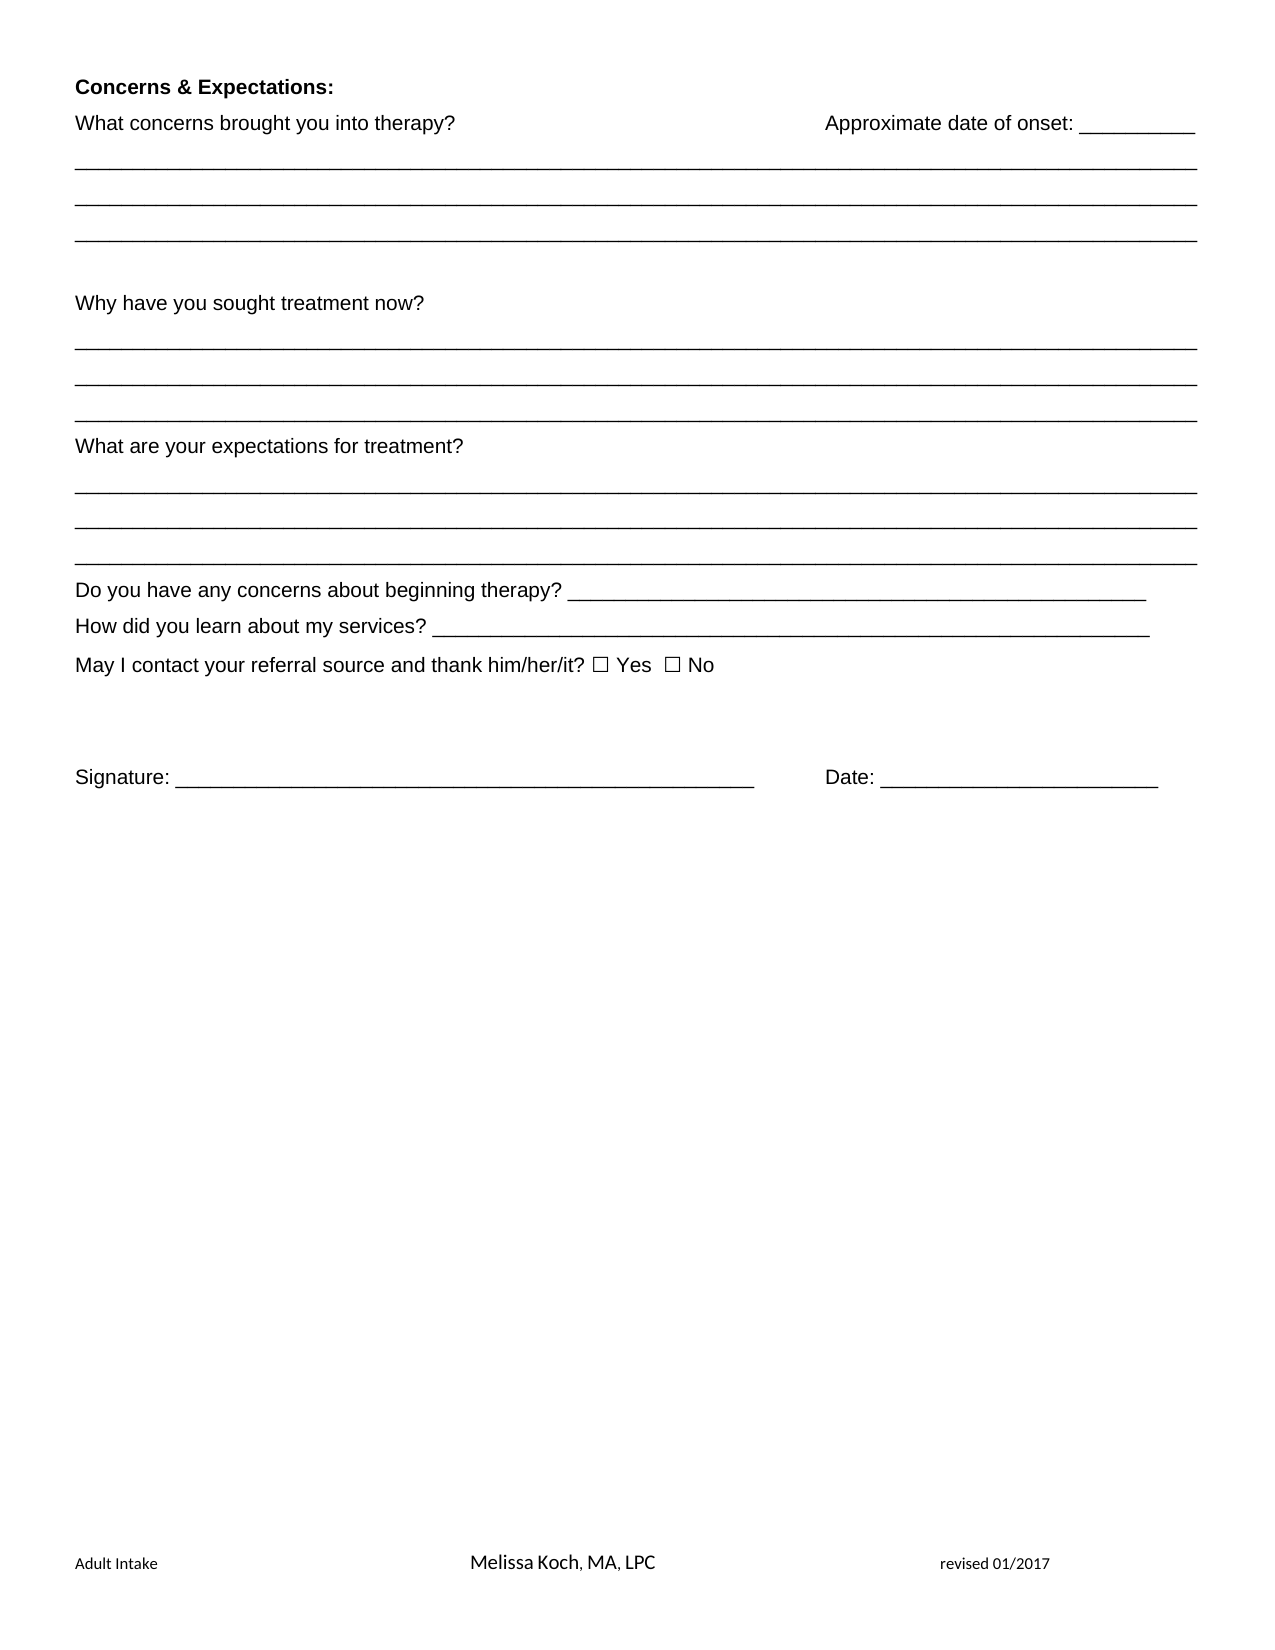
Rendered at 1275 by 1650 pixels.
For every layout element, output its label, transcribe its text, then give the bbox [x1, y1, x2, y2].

text May I contact your referral source and thank him/her/it? Yes No [75, 650, 1200, 678]
text What concerns brought you into therapy? Approximate date of onset: __________ [75, 111, 1200, 135]
text ___________________________________________________________________________________________________________________________________________________________________________________________________________________________________________________________________________________________________ [75, 147, 1200, 243]
text Why have you sought treatment now? [75, 291, 1200, 314]
text How did you learn about my services? ______________________________________________________________ [75, 614, 1200, 638]
text ___________________________________________________________________________________________________________________________________________________________________________________________________________________________________________________________________________________________________ [75, 327, 1200, 422]
text What are your expectations for treatment? [75, 434, 1200, 458]
text ___________________________________________________________________________________________________________________________________________________________________________________________________________________________________________________________________________________________________ [75, 470, 1200, 566]
text Concerns & Expectations: [75, 75, 1200, 99]
text Do you have any concerns about beginning therapy? __________________________________________________ [75, 578, 1200, 602]
text Signature: __________________________________________________ Date: ________________________ [75, 764, 1200, 788]
